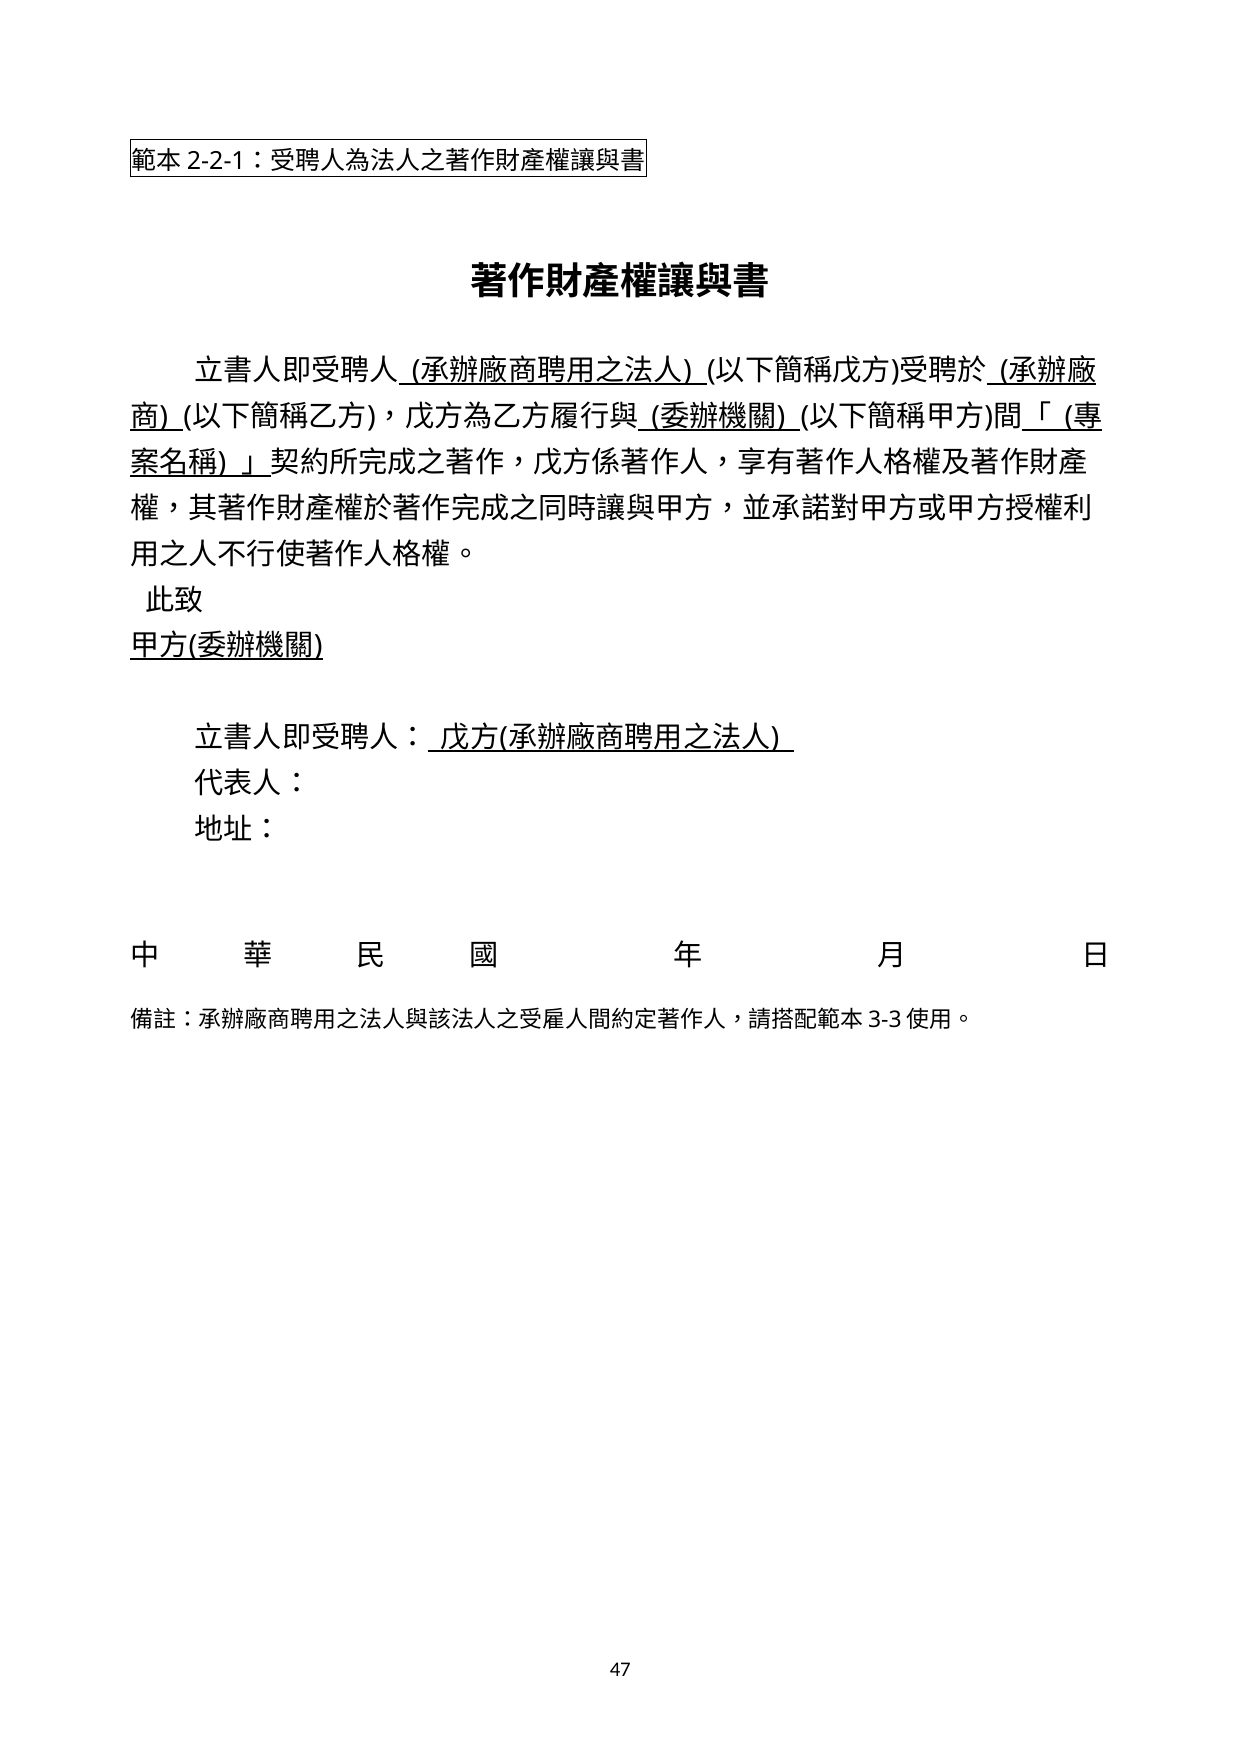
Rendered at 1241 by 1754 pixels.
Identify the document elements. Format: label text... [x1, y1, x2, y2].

text 此致 [130, 573, 1110, 619]
text 地址： [130, 802, 1110, 848]
text 中華民國 年 月 日 [130, 940, 1110, 971]
text 立書人即受聘人： 戊方(承辦廠商聘用之法人) [130, 711, 1110, 757]
text 代表人： [130, 757, 1110, 802]
text 範本 2-2-1：受聘人為法人之著作財產權讓與書 [130, 136, 1110, 177]
text 甲方(委辦機關) [130, 619, 1110, 665]
text 著作財產權讓與書 [130, 261, 1110, 302]
text 立書人即受聘人 (承辦廠商聘用之法人) (以下簡稱戊方)受聘於 (承辦廠商) (以下簡稱乙方)，戊方為乙方履行與 (委辦機關) (以下簡稱甲方)間「 (專案名稱) 」契約所完成之著作，戊方係著作人，享有著作人格權及著作財產權，其著作財產權於著作完成之同時讓與甲方，並承諾對甲方或甲方授權利用之人不行使著作人格權。 [130, 344, 1110, 573]
text 備註：承辦廠商聘用之法人與該法人之受雇人間約定著作人，請搭配範本3-3使用。 [130, 1002, 1110, 1034]
